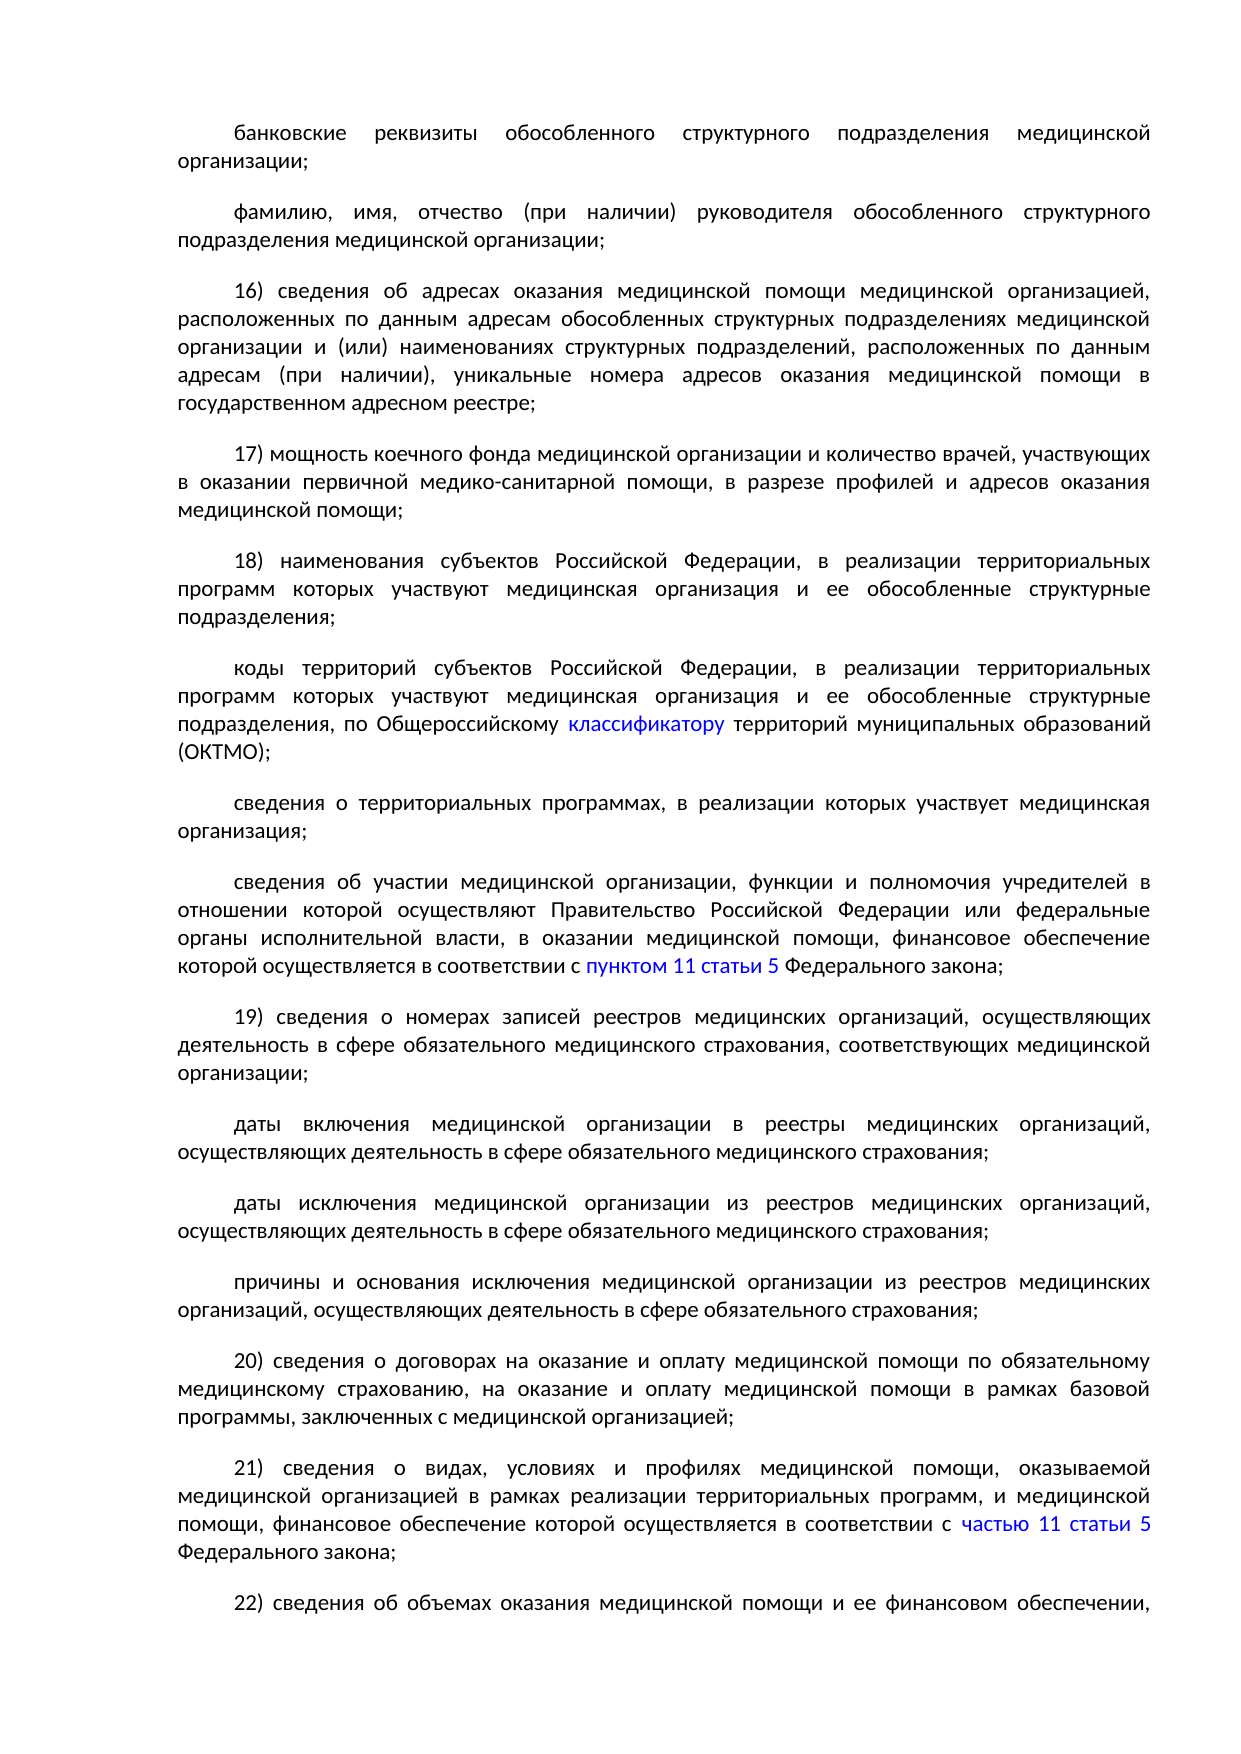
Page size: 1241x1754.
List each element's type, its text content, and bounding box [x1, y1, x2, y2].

text 20) сведения о договорах на оказание и оплату медицинской помощи по обязательному медицинскому страхованию, на оказание и оплату медицинской помощи в рамках базовой программы, заключенных с медицинской организацией; [177, 1346, 1152, 1430]
text 16) сведения об адресах оказания медицинской помощи медицинской организацией, расположенных по данным адресам обособленных структурных подразделениях медицинской организации и (или) наименованиях структурных подразделений, расположенных по данным адресам (при наличии), уникальные номера адресов оказания медицинской помощи в государственном адресном реестре; [177, 276, 1152, 416]
text 19) сведения о номерах записей реестров медицинских организаций, осуществляющих деятельность в сфере обязательного медицинского страхования, соответствующих медицинской организации; [177, 1002, 1152, 1086]
text сведения о территориальных программах, в реализации которых участвует медицинская организация; [177, 788, 1152, 844]
text коды территорий субъектов Российской Федерации, в реализации территориальных программ которых участвуют медицинская организация и ее обособленные структурные подразделения, по Общероссийскому классификатору территорий муниципальных образований (ОКТМО); [177, 653, 1152, 765]
text причины и основания исключения медицинской организации из реестров медицинских организаций, осуществляющих деятельность в сфере обязательного страхования; [177, 1267, 1152, 1323]
text 17) мощность коечного фонда медицинской организации и количество врачей, участвующих в оказании первичной медико-санитарной помощи, в разрезе профилей и адресов оказания медицинской помощи; [177, 439, 1152, 523]
text 18) наименования субъектов Российской Федерации, в реализации территориальных программ которых участвуют медицинская организация и ее обособленные структурные подразделения; [177, 546, 1152, 630]
text 21) сведения о видах, условиях и профилях медицинской помощи, оказываемой медицинской организацией в рамках реализации территориальных программ, и медицинской помощи, финансовое обеспечение которой осуществляется в соответствии с частью 11 статьи 5 Федерального закона; [177, 1453, 1152, 1565]
text фамилию, имя, отчество (при наличии) руководителя обособленного структурного подразделения медицинской организации; [177, 197, 1152, 253]
text даты включения медицинской организации в реестры медицинских организаций, осуществляющих деятельность в сфере обязательного медицинского страхования; [177, 1109, 1152, 1165]
text даты исключения медицинской организации из реестров медицинских организаций, осуществляющих деятельность в сфере обязательного медицинского страхования; [177, 1188, 1152, 1244]
text банковские реквизиты обособленного структурного подразделения медицинской организации; [177, 118, 1152, 174]
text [177, 1588, 1152, 1616]
text сведения об участии медицинской организации, функции и полномочия учредителей в отношении которой осуществляют Правительство Российской Федерации или федеральные органы исполнительной власти, в оказании медицинской помощи, финансовое обеспечение которой осуществляется в соответствии с пунктом 11 статьи 5 Федерального закона; [177, 867, 1152, 979]
